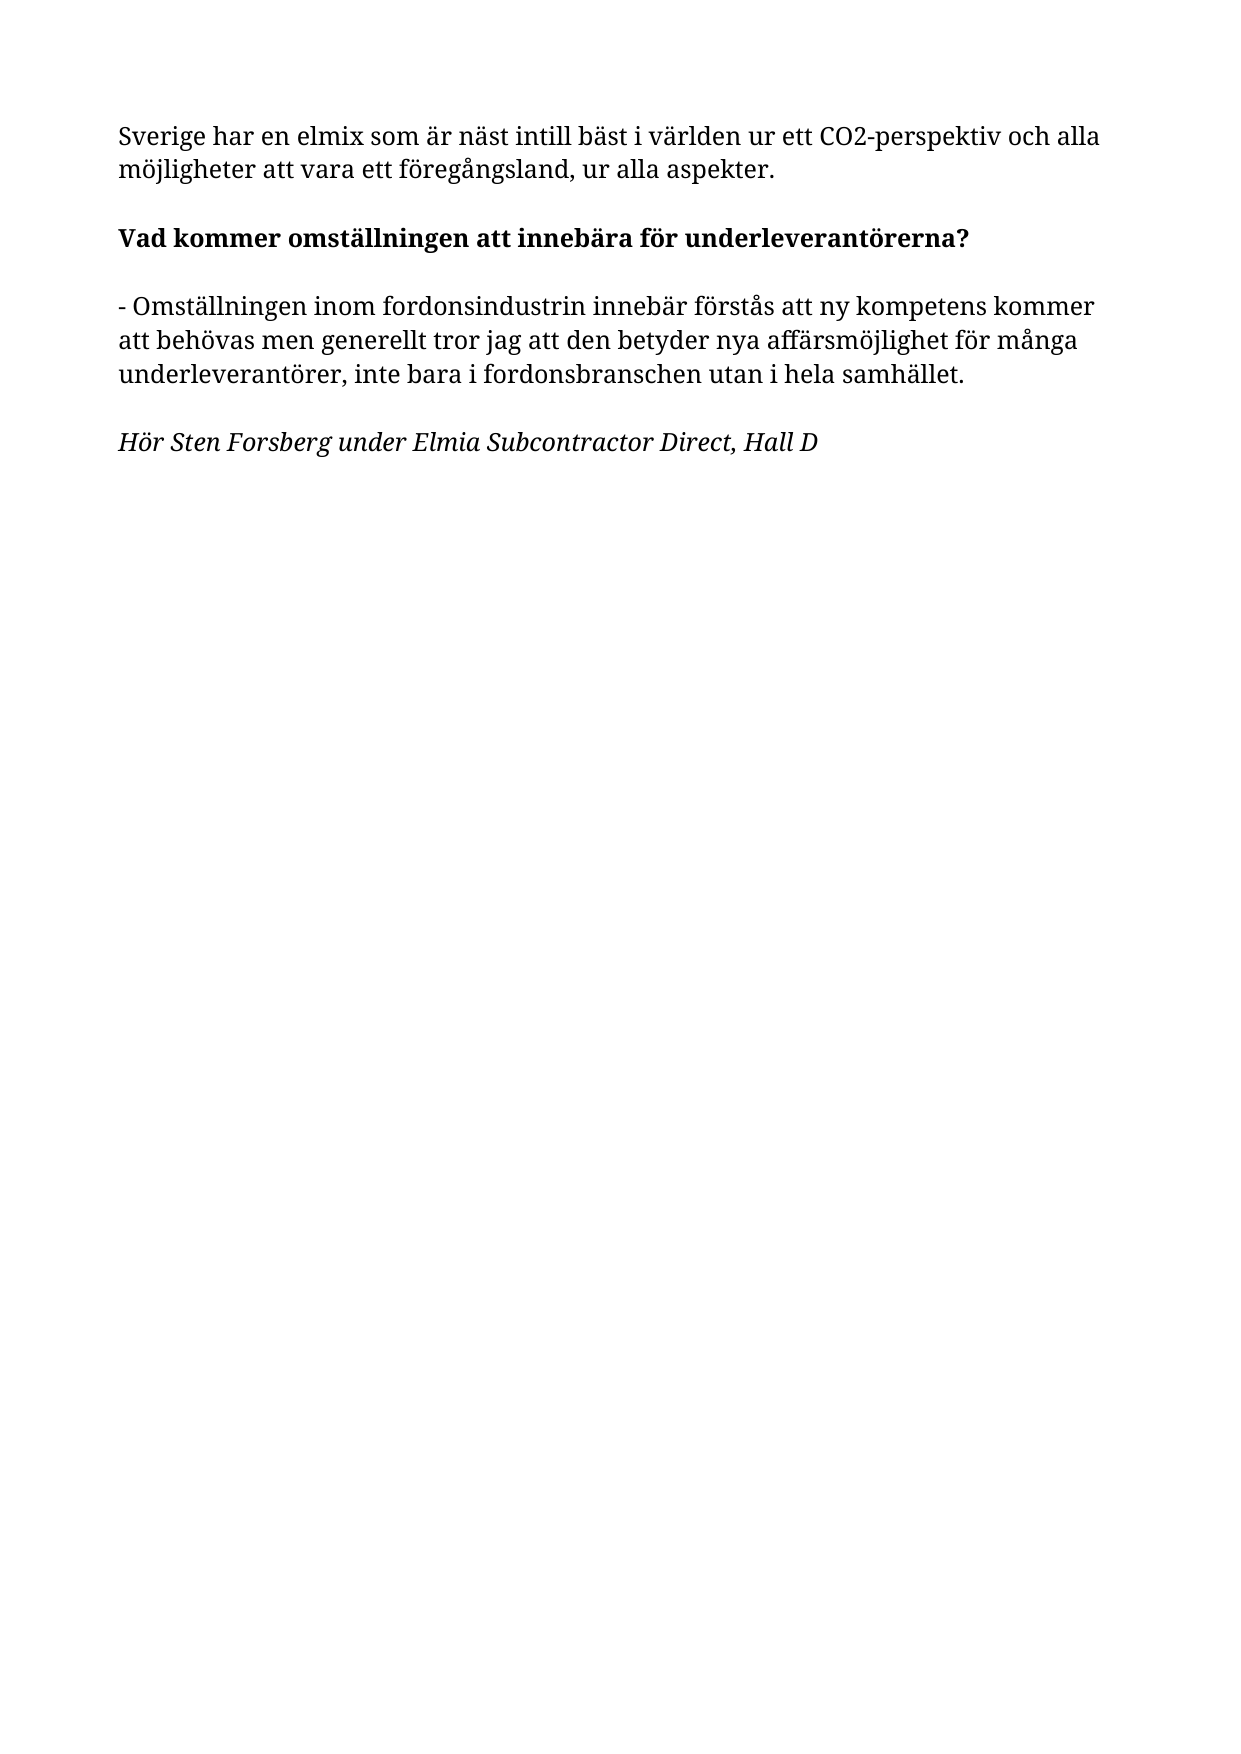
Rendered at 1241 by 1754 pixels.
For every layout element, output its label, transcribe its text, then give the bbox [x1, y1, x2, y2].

text Hör Sten Forsberg under Elmia Subcontractor Direct, Hall D [118, 425, 1122, 459]
text - Omställningen inom fordonsindustrin innebär förstås att ny kompetens kommer att behövas men generellt tror jag att den betyder nya affärsmöjlighet för många underleverantörer, inte bara i fordonsbranschen utan i hela samhället. [118, 288, 1122, 391]
text Vad kommer omställningen att innebära för underleverantörerna? [118, 220, 1122, 254]
text Sverige har en elmix som är näst intill bäst i världen ur ett CO2-perspektiv och alla möjligheter att vara ett föregångsland, ur alla aspekter. [118, 118, 1122, 186]
